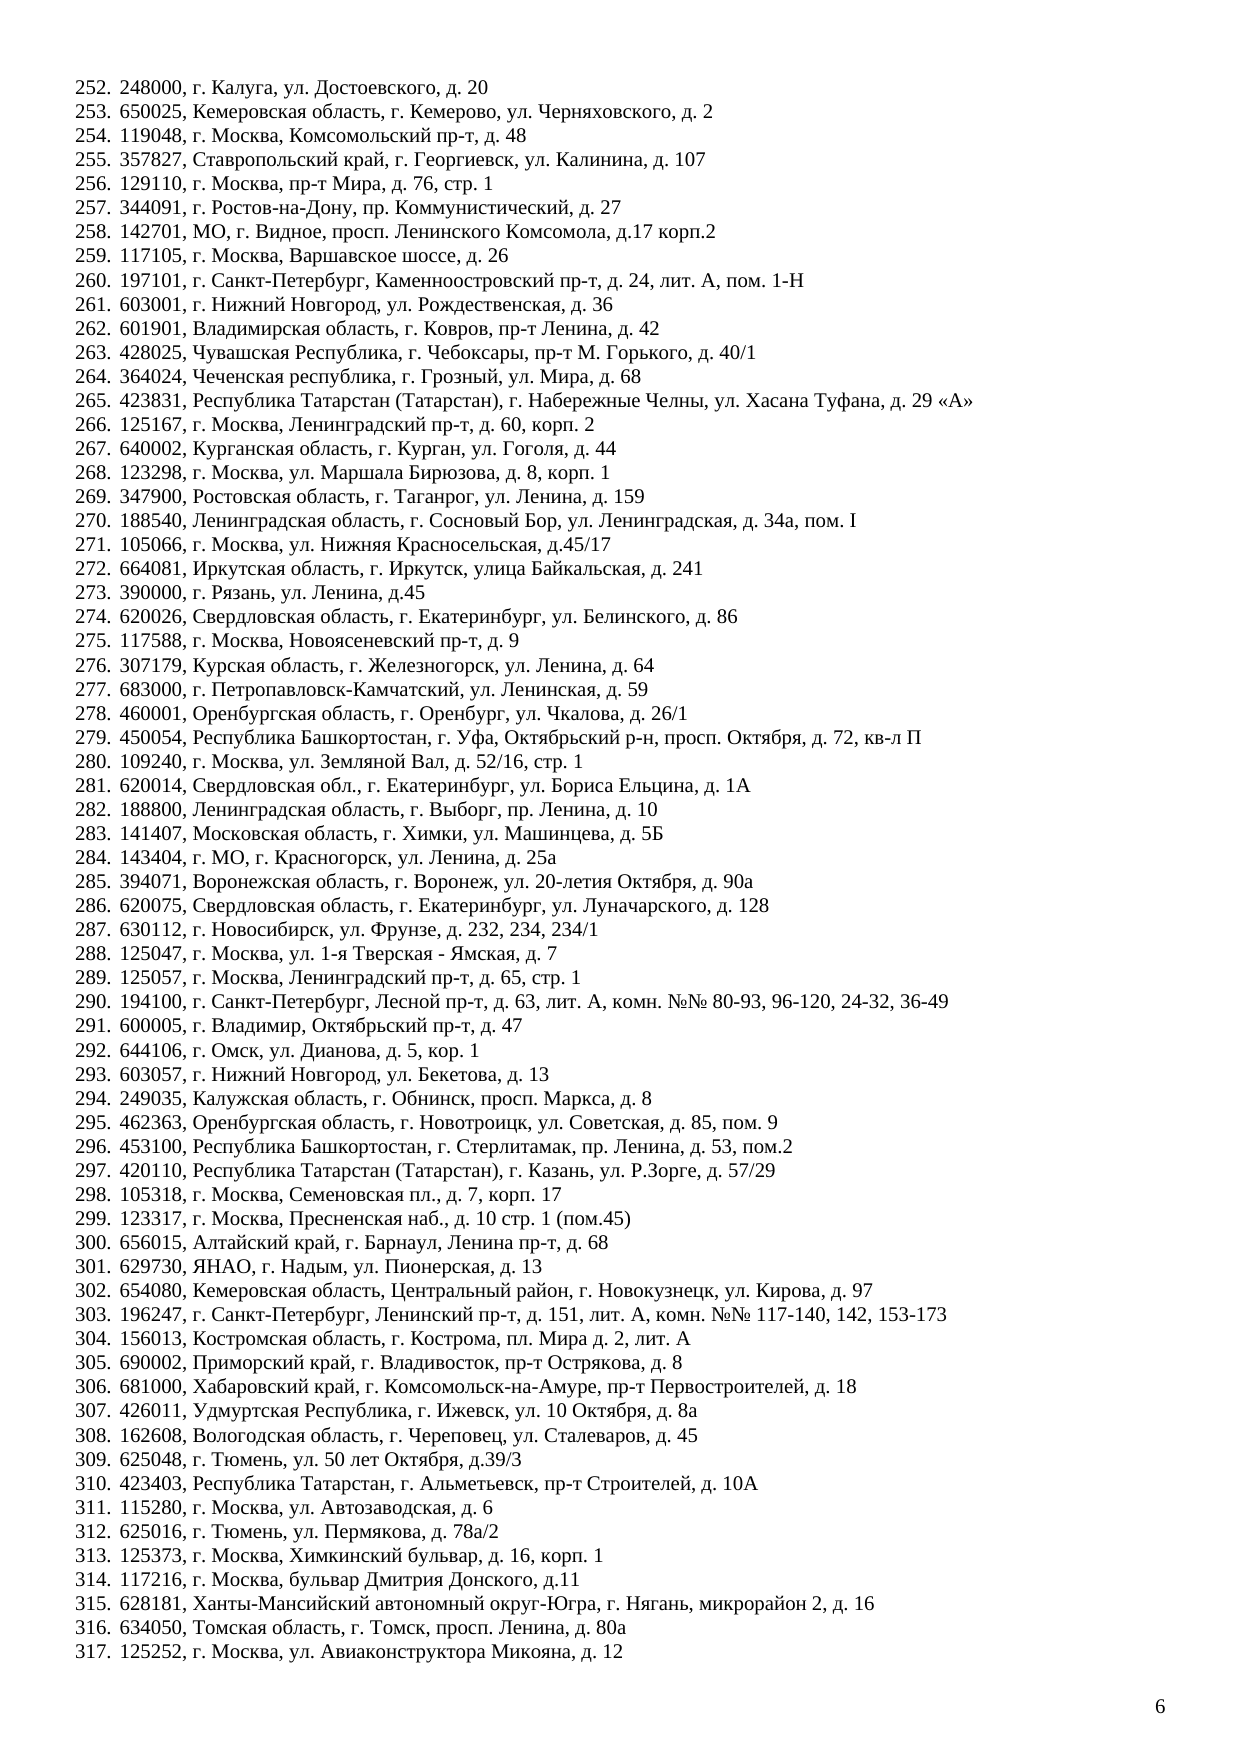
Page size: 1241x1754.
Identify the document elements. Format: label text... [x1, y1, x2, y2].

list 650025, Кемеровская область, г. Кемерово, ул. Черняховского, д. 2 [75, 99, 1165, 123]
list 307179, Курская область, г. Железногорск, ул. Ленина, д. 64 [75, 652, 1165, 677]
list 105318, г. Москва, Семеновская пл., д. 7, корп. 17 [75, 1182, 1165, 1206]
list 628181, Ханты-Мансийский автономный округ-Югра, г. Нягань, микрорайон 2, д. 16 [75, 1591, 1165, 1615]
list 125252, г. Москва, ул. Авиаконструктора Микояна, д. 12 [75, 1639, 1165, 1663]
list 248000, г. Калуга, ул. Достоевского, д. 20 [75, 75, 1165, 99]
list 620014, Свердловская обл., г. Екатеринбург, ул. Бориса Ельцина, д. 1А [75, 773, 1165, 797]
list 125047, г. Москва, ул. 1-я Тверская - Ямская, д. 7 [75, 941, 1165, 965]
list 129110, г. Москва, пр-т Мира, д. 76, стр. 1 [75, 171, 1165, 195]
list 690002, Приморский край, г. Владивосток, пр-т Острякова, д. 8 [75, 1350, 1165, 1374]
list 141407, Московская область, г. Химки, ул. Машинцева, д. 5Б [75, 821, 1165, 845]
list 601901, Владимирская область, г. Ковров, пр-т Ленина, д. 42 [75, 316, 1165, 340]
list 109240, г. Москва, ул. Земляной Вал, д. 52/16, стр. 1 [75, 749, 1165, 773]
list 143404, г. МО, г. Красногорск, ул. Ленина, д. 25а [75, 845, 1165, 869]
list 600005, г. Владимир, Октябрьский пр-т, д. 47 [75, 1013, 1165, 1037]
list 188540, Ленинградская область, г. Сосновый Бор, ул. Ленинградская, д. 34а, пом. I [75, 508, 1165, 532]
list 357827, Ставропольский край, г. Георгиевск, ул. Калинина, д. 107 [75, 147, 1165, 171]
list 117105, г. Москва, Варшавское шоссе, д. 26 [75, 243, 1165, 267]
list 683000, г. Петропавловск-Камчатский, ул. Ленинская, д. 59 [75, 677, 1165, 701]
list 640002, Курганская область, г. Курган, ул. Гоголя, д. 44 [75, 436, 1165, 460]
list 125057, г. Москва, Ленинградский пр-т, д. 65, стр. 1 [75, 965, 1165, 989]
list 364024, Чеченская республика, г. Грозный, ул. Мира, д. 68 [75, 364, 1165, 388]
list 119048, г. Москва, Комсомольский пр-т, д. 48 [75, 123, 1165, 147]
list 603001, г. Нижний Новгород, ул. Рождественская, д. 36 [75, 292, 1165, 316]
list 117216, г. Москва, бульвар Дмитрия Донского, д.11 [75, 1567, 1165, 1591]
list 196247, г. Санкт-Петербург, Ленинский пр-т, д. 151, лит. А, комн. №№ 117-140, 142, 153-173 [75, 1302, 1165, 1326]
list 681000, Хабаровский край, г. Комсомольск-на-Амуре, пр-т Первостроителей, д. 18 [75, 1374, 1165, 1398]
list 162608, Вологодская область, г. Череповец, ул. Сталеваров, д. 45 [75, 1422, 1165, 1447]
list 423403, Республика Татарстан, г. Альметьевск, пр-т Строителей, д. 10А [75, 1471, 1165, 1495]
list 462363, Оренбургская область, г. Новотроицк, ул. Советская, д. 85, пом. 9 [75, 1110, 1165, 1134]
list 420110, Республика Татарстан (Татарстан), г. Казань, ул. Р.Зорге, д. 57/29 [75, 1158, 1165, 1182]
list 390000, г. Рязань, ул. Ленина, д.45 [75, 580, 1165, 604]
list 428025, Чувашская Республика, г. Чебоксары, пр-т М. Горького, д. 40/1 [75, 340, 1165, 364]
list 625048, г. Тюмень, ул. 50 лет Октября, д.39/3 [75, 1447, 1165, 1471]
list 450054, Республика Башкортостан, г. Уфа, Октябрьский р-н, просп. Октября, д. 72, кв-л П [75, 725, 1165, 749]
list 394071, Воронежская область, г. Воронеж, ул. 20-летия Октября, д. 90а [75, 869, 1165, 893]
list 664081, Иркутская область, г. Иркутск, улица Байкальская, д. 241 [75, 556, 1165, 580]
list 347900, Ростовская область, г. Таганрог, ул. Ленина, д. 159 [75, 484, 1165, 508]
list 115280, г. Москва, ул. Автозаводская, д. 6 [75, 1495, 1165, 1519]
list 197101, г. Санкт-Петербург, Каменноостровский пр-т, д. 24, лит. А, пом. 1-Н [75, 267, 1165, 292]
list 188800, Ленинградская область, г. Выборг, пр. Ленина, д. 10 [75, 797, 1165, 821]
list 123317, г. Москва, Пресненская наб., д. 10 стр. 1 (пом.45) [75, 1206, 1165, 1230]
list 194100, г. Санкт-Петербург, Лесной пр-т, д. 63, лит. А, комн. №№ 80-93, 96-120, 24-32, 36-49 [75, 989, 1165, 1013]
list 453100, Республика Башкортостан, г. Стерлитамак, пр. Ленина, д. 53, пом.2 [75, 1134, 1165, 1158]
list 634050, Томская область, г. Томск, просп. Ленина, д. 80а [75, 1615, 1165, 1639]
list 620026, Свердловская область, г. Екатеринбург, ул. Белинского, д. 86 [75, 604, 1165, 628]
list 654080, Кемеровская область, Центральный район, г. Новокузнецк, ул. Кирова, д. 97 [75, 1278, 1165, 1302]
list 620075, Свердловская область, г. Екатеринбург, ул. Луначарского, д. 128 [75, 893, 1165, 917]
list 156013, Костромская область, г. Кострома, пл. Мира д. 2, лит. А [75, 1326, 1165, 1350]
list 644106, г. Омск, ул. Дианова, д. 5, кор. 1 [75, 1037, 1165, 1062]
list 117588, г. Москва, Новоясеневский пр-т, д. 9 [75, 628, 1165, 652]
list 142701, МО, г. Видное, просп. Ленинского Комсомола, д.17 корп.2 [75, 219, 1165, 243]
list 629730, ЯНАО, г. Надым, ул. Пионерская, д. 13 [75, 1254, 1165, 1278]
list 656015, Алтайский край, г. Барнаул, Ленина пр-т, д. 68 [75, 1230, 1165, 1254]
list 105066, г. Москва, ул. Нижняя Красносельская, д.45/17 [75, 532, 1165, 556]
list 344091, г. Ростов-на-Дону, пр. Коммунистический, д. 27 [75, 195, 1165, 219]
list 123298, г. Москва, ул. Маршала Бирюзова, д. 8, корп. 1 [75, 460, 1165, 484]
list 125167, г. Москва, Ленинградский пр-т, д. 60, корп. 2 [75, 412, 1165, 436]
list 460001, Оренбургская область, г. Оренбург, ул. Чкалова, д. 26/1 [75, 701, 1165, 725]
list 625016, г. Тюмень, ул. Пермякова, д. 78а/2 [75, 1519, 1165, 1543]
list 423831, Республика Татарстан (Татарстан), г. Набережные Челны, ул. Хасана Туфана, д. 29 «А» [75, 388, 1165, 412]
list 630112, г. Новосибирск, ул. Фрунзе, д. 232, 234, 234/1 [75, 917, 1165, 941]
list 125373, г. Москва, Химкинский бульвар, д. 16, корп. 1 [75, 1543, 1165, 1567]
list 603057, г. Нижний Новгород, ул. Бекетова, д. 13 [75, 1062, 1165, 1086]
list 426011, Удмуртская Республика, г. Ижевск, ул. 10 Октября, д. 8а [75, 1398, 1165, 1422]
list 249035, Калужская область, г. Обнинск, просп. Маркса, д. 8 [75, 1086, 1165, 1110]
